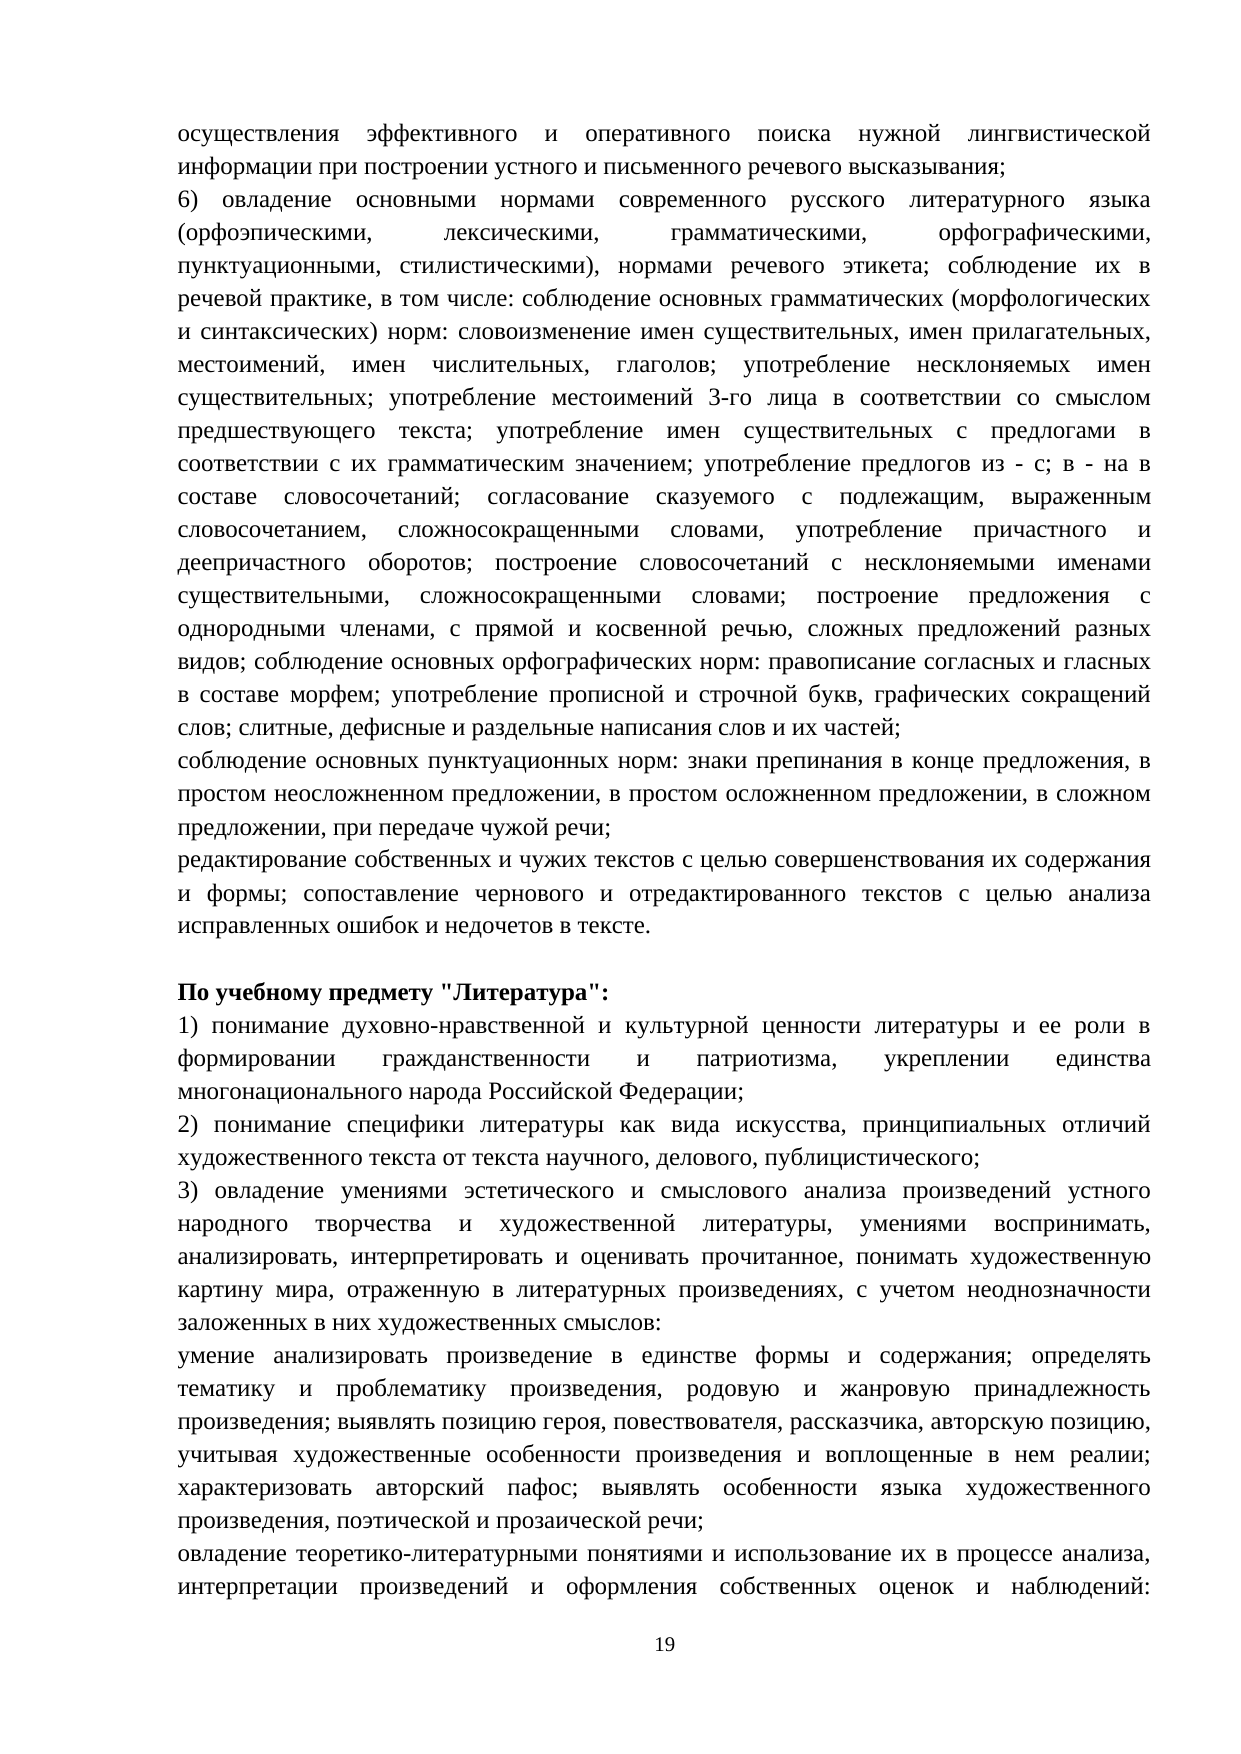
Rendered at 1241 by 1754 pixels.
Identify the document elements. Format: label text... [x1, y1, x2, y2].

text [177, 118, 1152, 180]
text 6) овладение основными нормами современного русского литературного языка (орфоэпическими, лексическими, грамматическими, орфографическими, пунктуационными, стилистическими), нормами речевого этикета; соблюдение их в речевой практике, в том числе: соблюдение основных грамматических (морфологических и синтаксических) норм: словоизменение имен существительных, имен прилагательных, местоимений, имен числительных, глаголов; употребление несклоняемых имен существительных; употребление местоимений 3-го лица в соответствии со смыслом предшествующего текста; употребление имен существительных с предлогами в соответствии с их грамматическим значением; употребление предлогов из - с; в - на в составе словосочетаний; согласование сказуемого с подлежащим, выраженным словосочетанием, сложносокращенными словами, употребление причастного и деепричастного оборотов; построение словосочетаний с несклоняемыми именами существительными, сложносокращенными словами; построение предложения с однородными членами, с прямой и косвенной речью, сложных предложений разных видов; соблюдение основных орфографических норм: правописание согласных и гласных в составе морфем; употребление прописной и строчной букв, графических сокращений слов; слитные, дефисные и раздельные написания слов и их частей; [177, 184, 1152, 741]
text По учебному предмету "Литература": [177, 977, 1152, 1005]
text соблюдение основных пунктуационных норм: знаки препинания в конце предложения, в простом неосложненном предложении, в простом осложненном предложении, в сложном предложении, при передаче чужой речи; [177, 746, 1152, 840]
text 1) понимание духовно-нравственной и культурной ценности литературы и ее роли в формировании гражданственности и патриотизма, укреплении единства многонационального народа Российской Федерации; [177, 1010, 1152, 1104]
text 2) понимание специфики литературы как вида искусства, принципиальных отличий художественного текста от текста научного, делового, публицистического; [177, 1109, 1152, 1171]
text редактирование собственных и чужих текстов с целью совершенствования их содержания и формы; сопоставление чернового и отредактированного текстов с целью анализа исправленных ошибок и недочетов в тексте. [177, 844, 1152, 939]
text 3) овладение умениями эстетического и смыслового анализа произведений устного народного творчества и художественной литературы, умениями воспринимать, анализировать, интерпретировать и оценивать прочитанное, понимать художественную картину мира, отраженную в литературных произведениях, с учетом неоднозначности заложенных в них художественных смыслов: [177, 1175, 1152, 1336]
text умение анализировать произведение в единстве формы и содержания; определять тематику и проблематику произведения, родовую и жанровую принадлежность произведения; выявлять позицию героя, повествователя, рассказчика, авторскую позицию, учитывая художественные особенности произведения и воплощенные в нем реалии; характеризовать авторский пафос; выявлять особенности языка художественного произведения, поэтической и прозаической речи; [177, 1340, 1152, 1534]
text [177, 1538, 1152, 1600]
